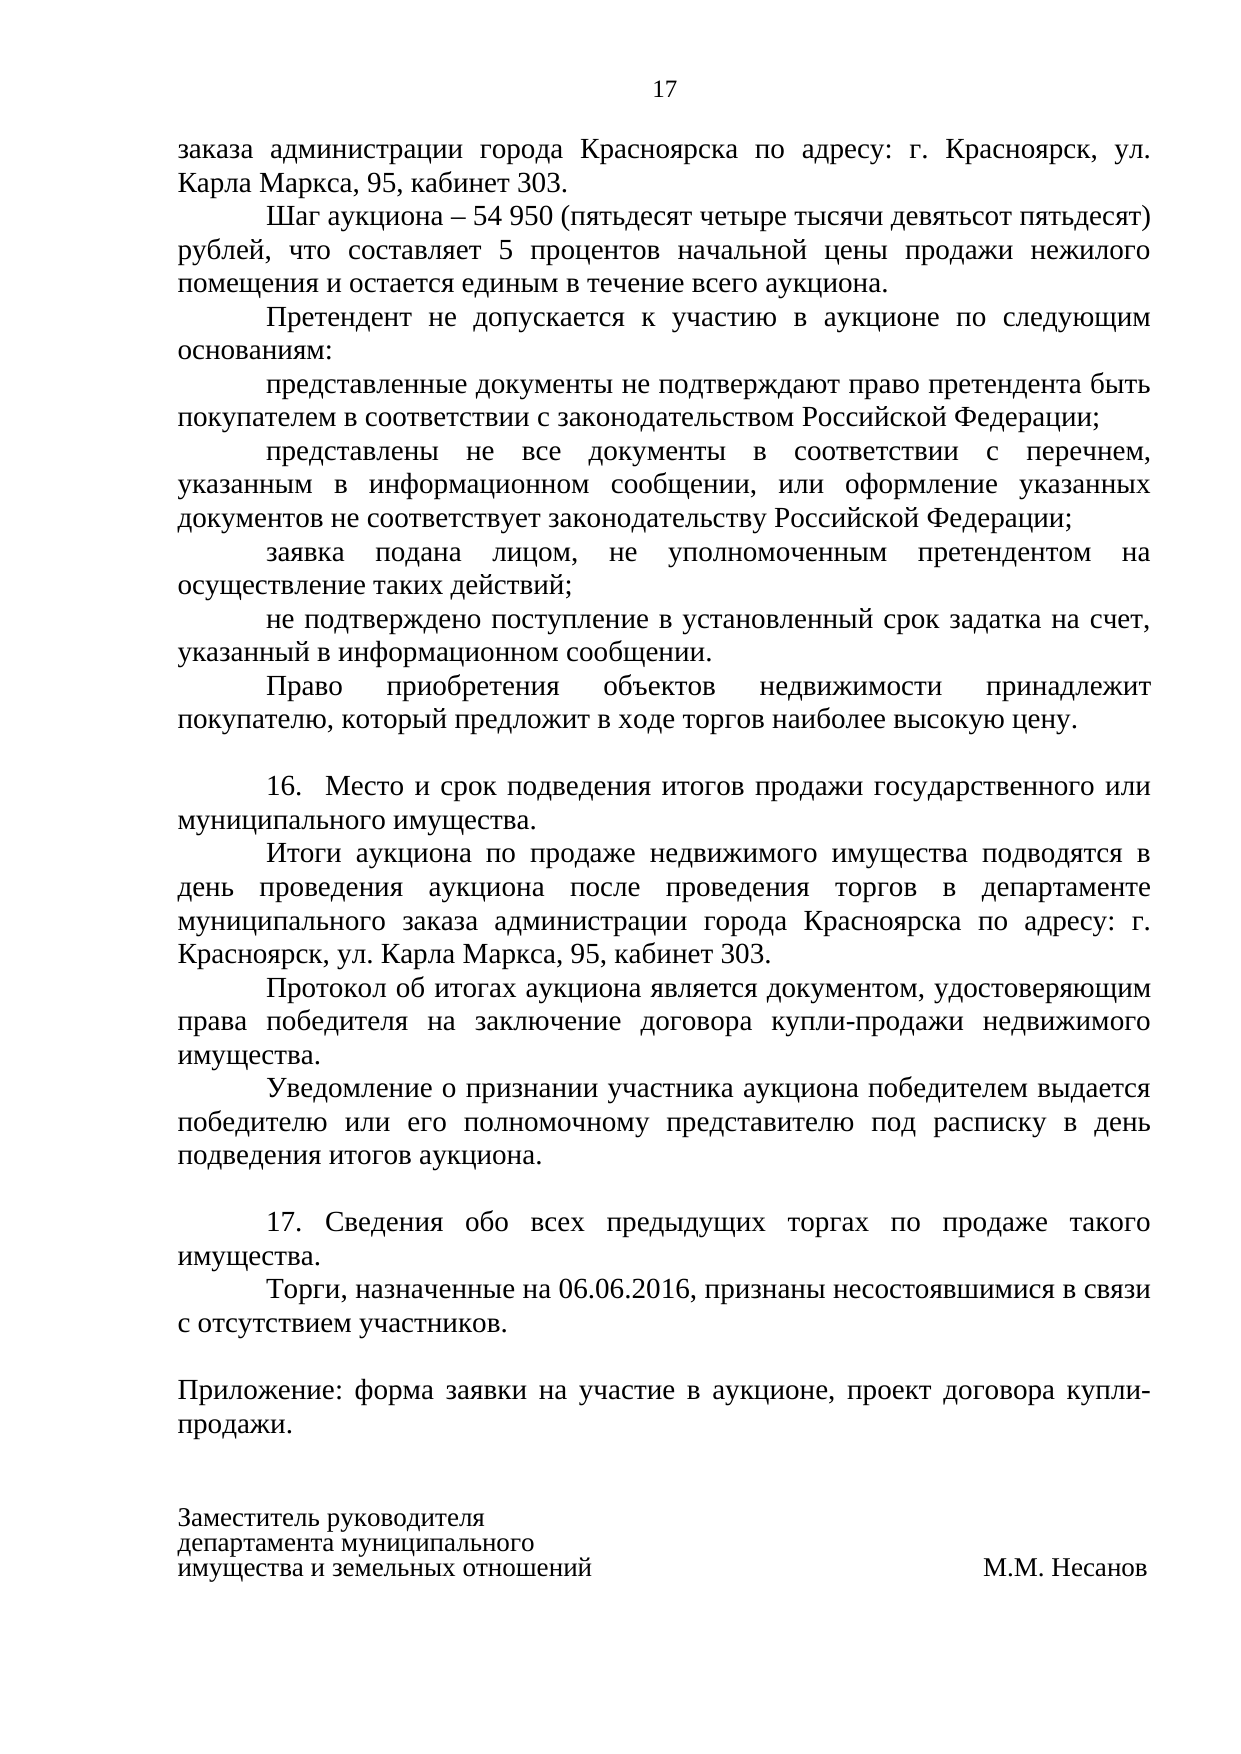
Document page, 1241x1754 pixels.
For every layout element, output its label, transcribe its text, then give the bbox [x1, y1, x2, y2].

text представленные документы не подтверждают право претендента быть покупателем в соответствии с законодательством Российской Федерации; [177, 366, 1152, 433]
text Торги, назначенные на 06.06.2016, признаны несостоявшимися в связи с отсутствием участников. [177, 1272, 1152, 1339]
text представлены не все документы в соответствии с перечнем, указанным в информационном сообщении, или оформление указанных документов не соответствует законодательству Российской Федерации; [177, 433, 1152, 534]
text Уведомление о признании участника аукциона победителем выдается победителю или его полномочному представителю под расписку в день подведения итогов аукциона. [177, 1070, 1152, 1171]
text Заместитель руководителя [177, 1506, 1152, 1531]
text Приложение: форма заявки на участие в аукционе, проект договора купли-продажи. [177, 1372, 1152, 1439]
list Место и срок подведения итогов продажи государственного или муниципального имущества. [177, 768, 1152, 836]
text Право приобретения объектов недвижимости принадлежит покупателю, который предложит в ходе торгов наиболее высокую цену. [177, 668, 1152, 735]
text Претендент не допускается к участию в аукционе по следующим основаниям: [177, 299, 1152, 366]
text заявка подана лицом, не уполномоченным претендентом на осуществление таких действий; [177, 534, 1152, 601]
text Итоги аукциона по продаже недвижимого имущества подводятся в день проведения аукциона после проведения торгов в департаменте муниципального заказа администрации города Красноярска по адресу: г. Красноярск, ул. Карла Маркса, 95, кабинет 303. [177, 836, 1152, 970]
text департамента муниципального [177, 1531, 1152, 1556]
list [177, 131, 1152, 198]
text имущества и земельных отношений М.М. Несанов [177, 1556, 1152, 1581]
text не подтверждено поступление в установленный срок задатка на счет, указанный в информационном сообщении. [177, 601, 1152, 668]
text Протокол об итогах аукциона является документом, удостоверяющим права победителя на заключение договора купли-продажи недвижимого имущества. [177, 970, 1152, 1070]
text Шаг аукциона – 54 950 (пятьдесят четыре тысячи девятьсот пятьдесят) рублей, что составляет 5 процентов начальной цены продажи нежилого помещения и остается единым в течение всего аукциона. [177, 198, 1152, 299]
list Сведения обо всех предыдущих торгах по продаже такого имущества. [177, 1204, 1152, 1272]
